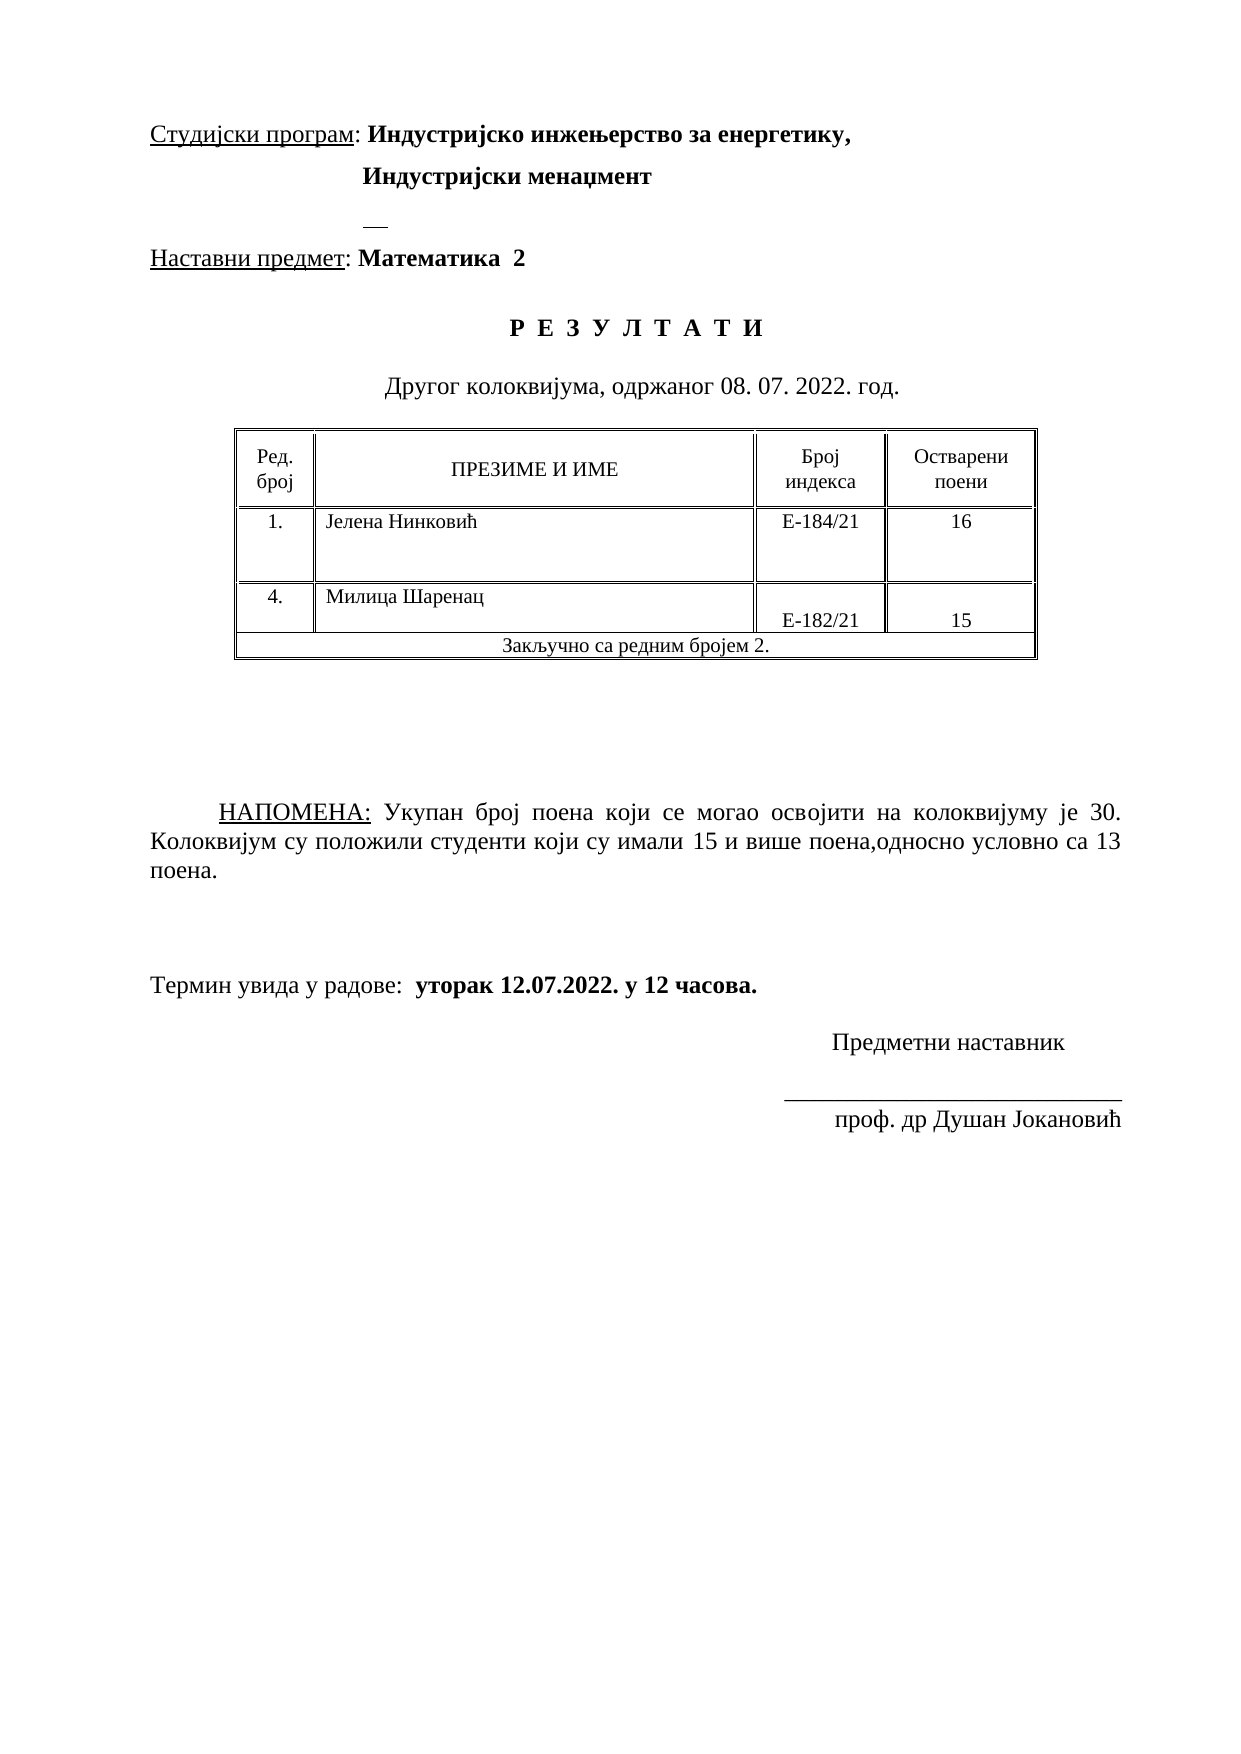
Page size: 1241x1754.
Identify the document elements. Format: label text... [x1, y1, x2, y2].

text Термин увида у радове: уторак 12.07.2022. у 12 часова. [150, 970, 1122, 998]
table_cell Е-184/21 [757, 509, 884, 581]
table_cell 1. [237, 506, 313, 581]
table_cell 15 [886, 581, 1036, 632]
table_cell Jелена Нинковић [316, 509, 753, 581]
text Студијски програм: Индустријско инжењерство за енергетику, [150, 119, 1122, 148]
table_cell Е-182/21 [757, 584, 884, 632]
table_header Број индекса [755, 431, 886, 506]
text НАПОМЕНА: Укупан број поена који се могао освoјити на колоквијуму је 30. Колоквијум су положили студенти који су имали 15 и више поена,односно условно са 13 поена. [84, 797, 1122, 883]
table_cell Закључно са редним бројем 2. [237, 633, 1034, 657]
table_cell 16 [888, 506, 1035, 581]
text Индустријски менаџмент [150, 161, 1122, 189]
table_cell Милица Шаренац [316, 584, 753, 632]
text Р Е З У Л Т А Т И [150, 313, 1122, 342]
text проф. др Душан Јокановић [150, 1104, 1122, 1133]
table_header Ред. број [237, 431, 314, 506]
table_header ПРЕЗИМЕ И ИМЕ [314, 429, 755, 506]
text ___________________________ [150, 1075, 1122, 1104]
table_header Остварени поени [886, 431, 1034, 506]
table_cell 4. [236, 581, 314, 632]
text Наставни предмет: Математика 2 [150, 243, 1122, 272]
text Другог колоквијума, одржаног 08. 07. 2022. год. [150, 371, 1122, 399]
text Предметни наставник [150, 1027, 1122, 1056]
